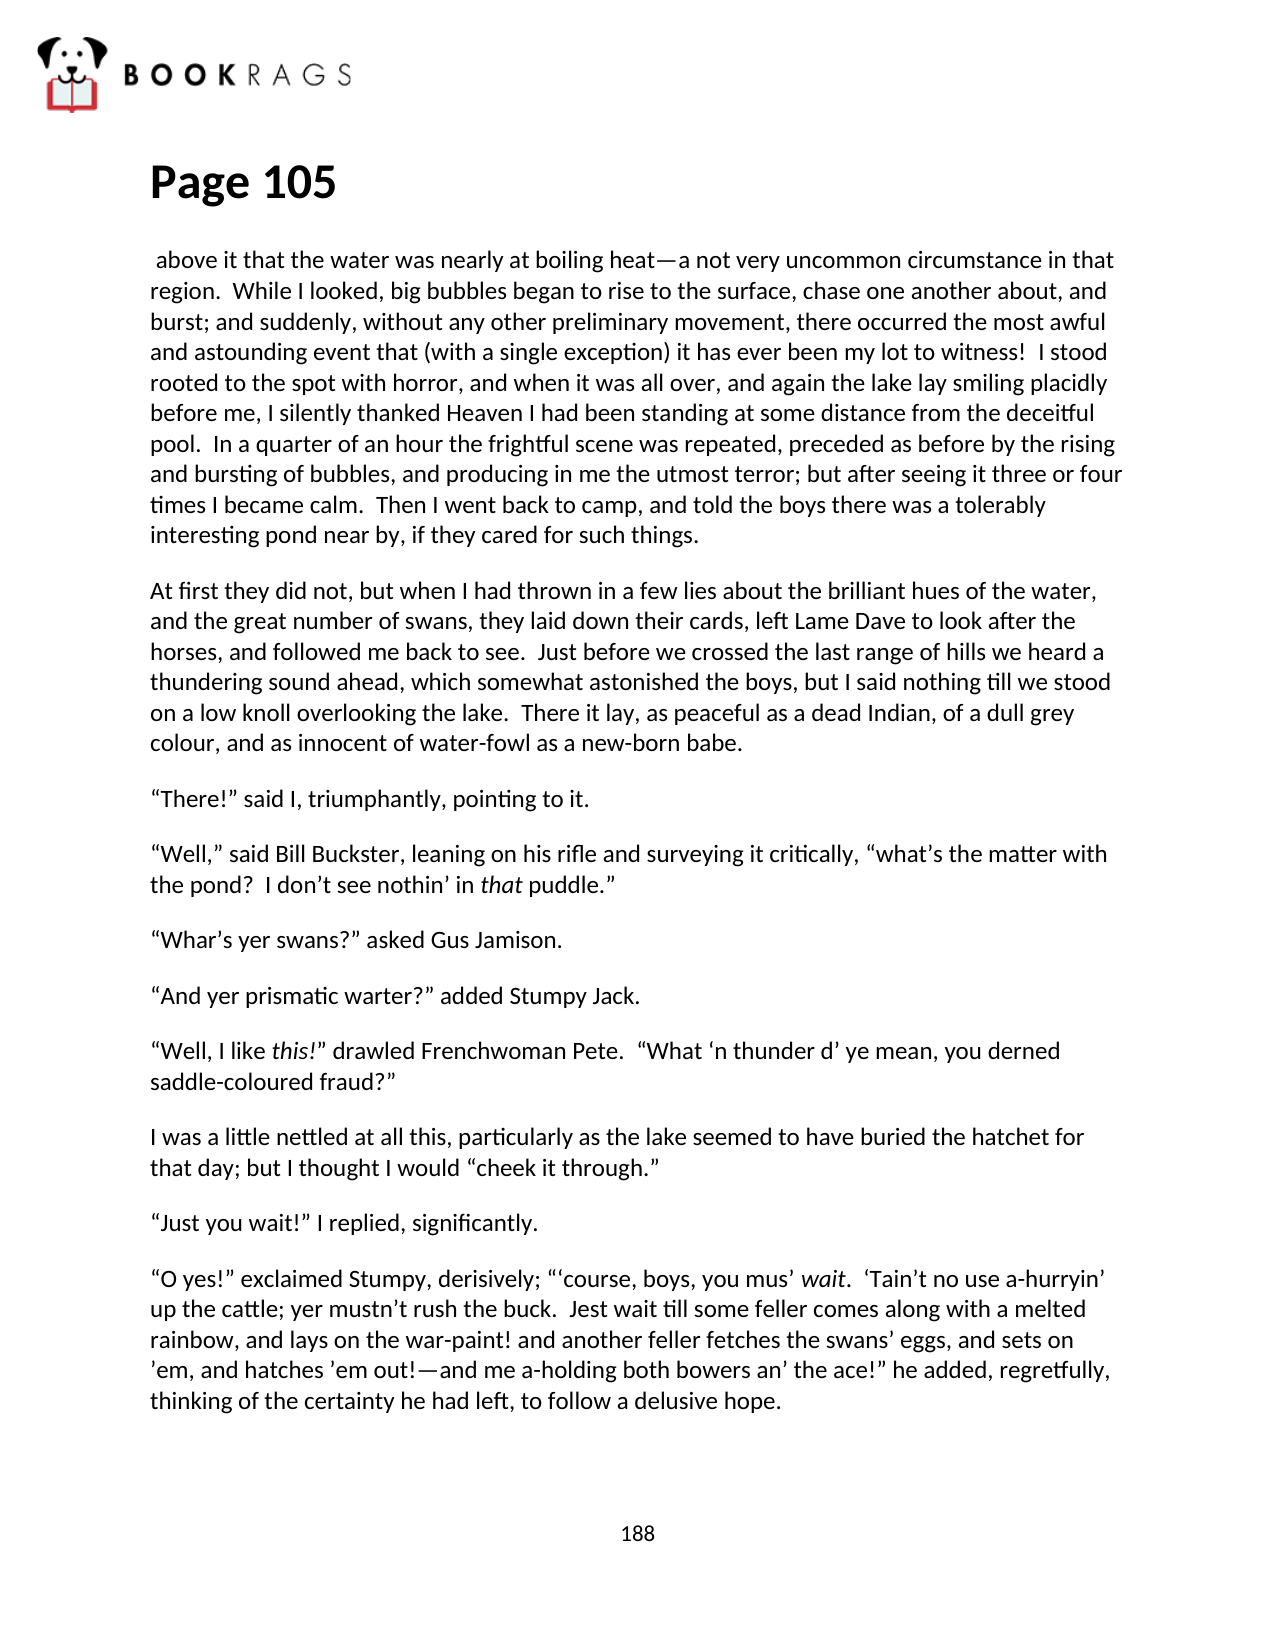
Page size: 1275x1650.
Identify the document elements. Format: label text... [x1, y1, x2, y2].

text “And yer prismatic warter?” added Stumpy Jack. [150, 980, 1125, 1011]
text “Well, I like this!” drawled Frenchwoman Pete. “What ‘n thunder d’ ye mean, you derned saddle-coloured fraud?” [150, 1036, 1125, 1097]
text Page 105 [150, 150, 1125, 211]
picture [37, 37, 351, 113]
text “Well,” said Bill Buckster, leaning on his rifle and surveying it critically, “what’s the matter with the pond? I don’t see nothin’ in that puddle.” [150, 838, 1125, 899]
text “Just you wait!” I replied, significantly. [150, 1208, 1125, 1238]
text I was a little nettled at all this, particularly as the lake seemed to have buried the hatchet for that day; but I thought I would “cheek it through.” [150, 1122, 1125, 1183]
text At first they did not, but when I had thrown in a few lies about the brilliant hues of the water, and the great number of swans, they laid down their cards, left Lame Dave to look after the horses, and followed me back to see. Just before we crossed the last range of hills we heard a thundering sound ahead, which somewhat astonished the boys, but I said nothing till we stood on a low knoll overlooking the lake. There it lay, as peaceful as a dead Indian, of a dull grey colour, and as innocent of water-fowl as a new-born babe. [150, 575, 1125, 758]
text “O yes!” exclaimed Stumpy, derisively; “‘course, boys, you mus’ wait. ‘Tain’t no use a-hurryin’ up the cattle; yer mustn’t rush the buck. Jest wait till some feller comes along with a melted rainbow, and lays on the war-paint! and another feller fetches the swans’ eggs, and sets on ’em, and hatches ’em out!—­and me a-holding both bowers an’ the ace!” he added, regretfully, thinking of the certainty he had left, to follow a delusive hope. [150, 1263, 1125, 1416]
text “Whar’s yer swans?” asked Gus Jamison. [150, 924, 1125, 955]
text “There!” said I, triumphantly, pointing to it. [150, 783, 1125, 813]
text above it that the water was nearly at boiling heat—­a not very uncommon circumstance in that region. While I looked, big bubbles began to rise to the surface, chase one another about, and burst; and suddenly, without any other preliminary movement, there occurred the most awful and astounding event that (with a single exception) it has ever been my lot to witness! I stood rooted to the spot with horror, and when it was all over, and again the lake lay smiling placidly before me, I silently thanked Heaven I had been standing at some distance from the deceitful pool. In a quarter of an hour the frightful scene was repeated, preceded as before by the rising and bursting of bubbles, and producing in me the utmost terror; but after seeing it three or four times I became calm. Then I went back to camp, and told the boys there was a tolerably interesting pond near by, if they cared for such things. [150, 244, 1125, 550]
